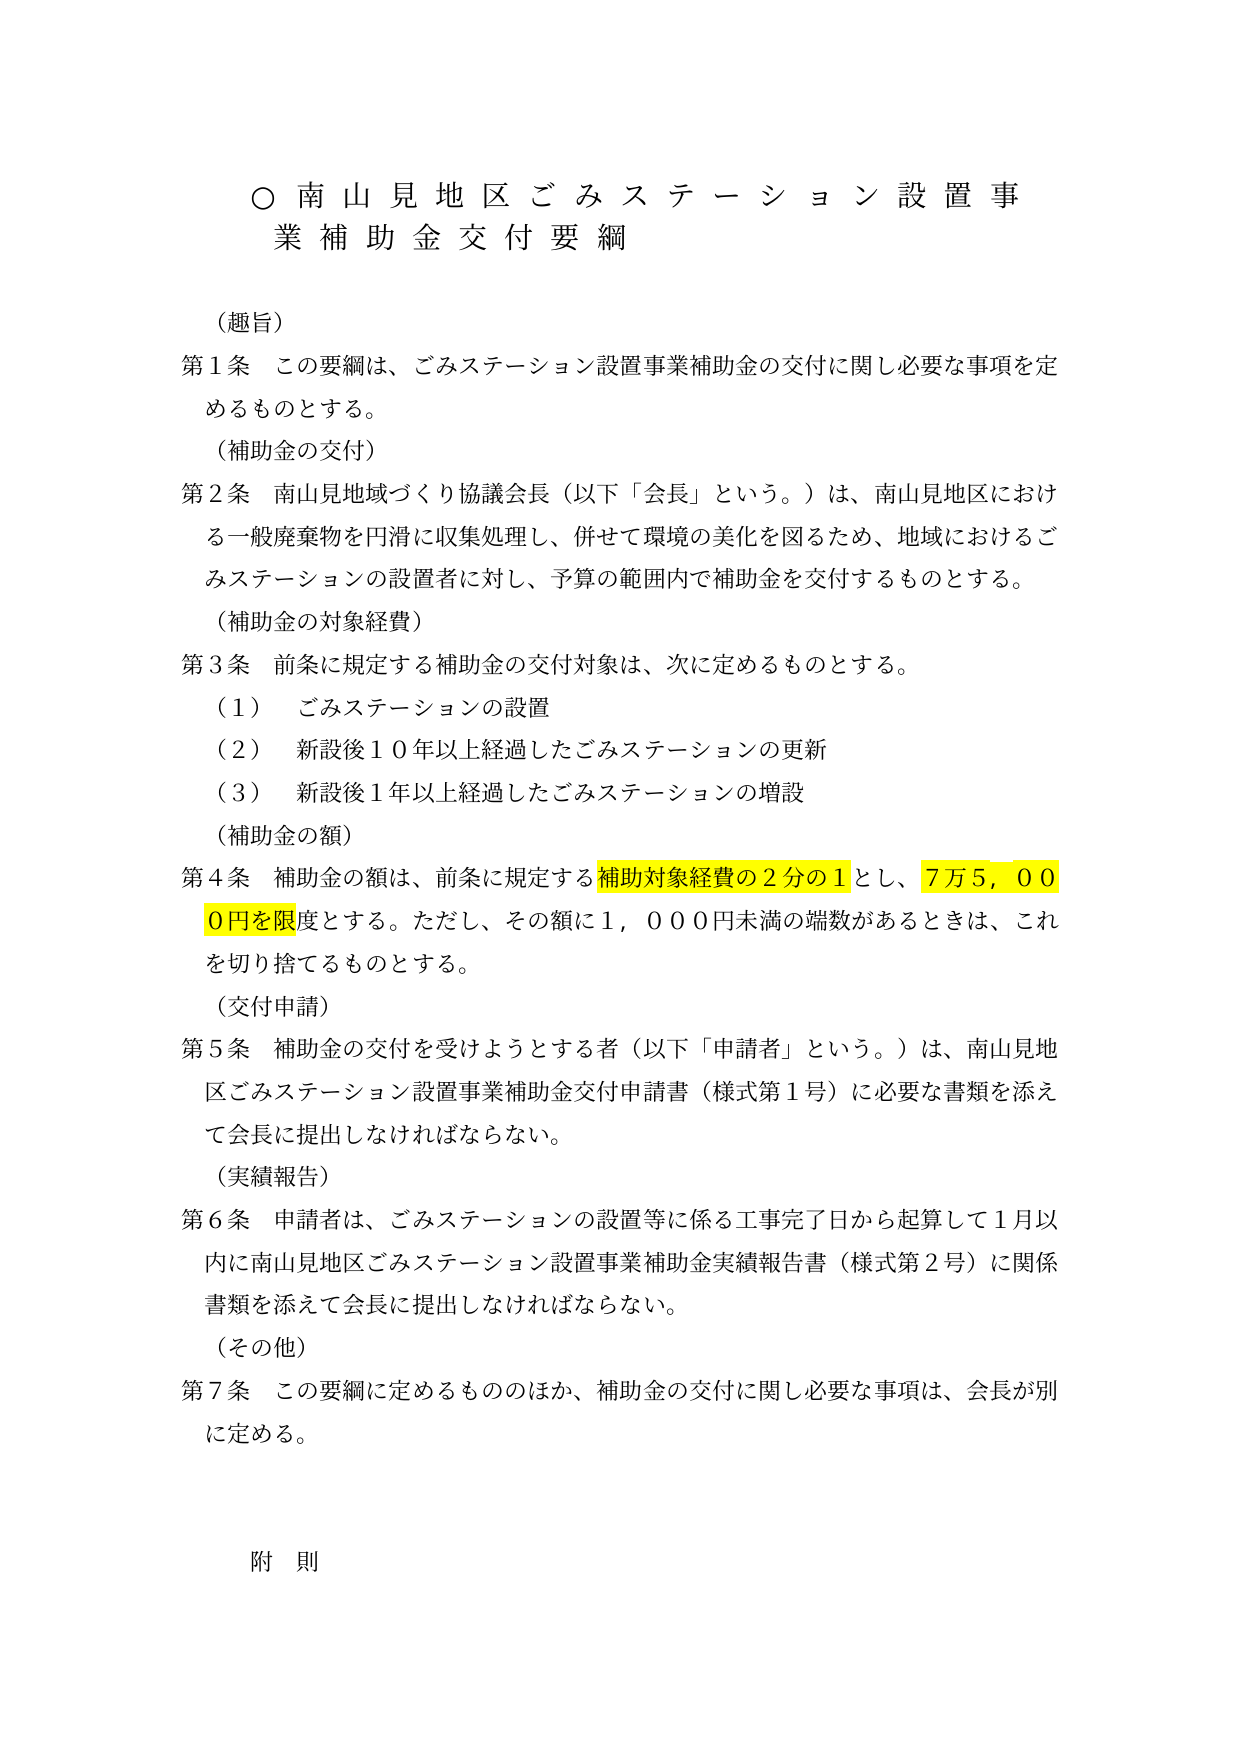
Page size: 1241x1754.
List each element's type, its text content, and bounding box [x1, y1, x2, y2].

text （３） 新設後１年以上経過したごみステーションの増設 [204, 770, 1059, 813]
text 第５条 補助金の交付を受けようとする者（以下「申請者」という。）は、南山見地区ごみステーション設置事業補助金交付申請書（様式第１号）に必要な書類を添えて会長に提出しなければならない。 [181, 1026, 1059, 1154]
text 第６条 申請者は、ごみステーションの設置等に係る工事完了日から起算して１月以内に南山見地区ごみステーション設置事業補助金実績報告書（様式第２号）に関係書類を添えて会長に提出しなければならない。 [181, 1197, 1059, 1325]
text （交付申請） [204, 984, 1059, 1026]
text （補助金の対象経費） [204, 599, 1059, 642]
text （補助金の額） [204, 813, 1059, 856]
text （補助金の交付） [204, 428, 1059, 471]
text （２） 新設後１０年以上経過したごみステーションの更新 [204, 727, 1059, 770]
text （実績報告） [204, 1154, 1059, 1197]
text 第４条 補助金の額は、前条に規定する補助対象経費の２分の１とし、７万５,０００円を限度とする。ただし、その額に１,０００円未満の端数があるときは、これを切り捨てるものとする。 [181, 856, 1059, 984]
text （その他） [204, 1325, 1059, 1368]
text 第３条 前条に規定する補助金の交付対象は、次に定めるものとする。 [181, 642, 1059, 685]
text （１） ごみステーションの設置 [204, 685, 1059, 727]
text 附 則 [249, 1539, 1059, 1582]
text （趣旨） [204, 300, 1059, 343]
text 第２条 南山見地域づくり協議会長（以下「会長」という。）は、南山見地区における一般廃棄物を円滑に収集処理し、併せて環境の美化を図るため、地域におけるごみステーションの設置者に対し、予算の範囲内で補助金を交付するものとする。 [181, 471, 1059, 599]
text 第１条 この要綱は、ごみステーション設置事業補助金の交付に関し必要な事項を定めるものとする。 [181, 343, 1059, 428]
text ○南山見地区ごみステーション設置事業補助金交付要綱 [249, 172, 1059, 258]
text 第７条 この要綱に定めるもののほか、補助金の交付に関し必要な事項は、会長が別に定める。 [181, 1368, 1059, 1453]
